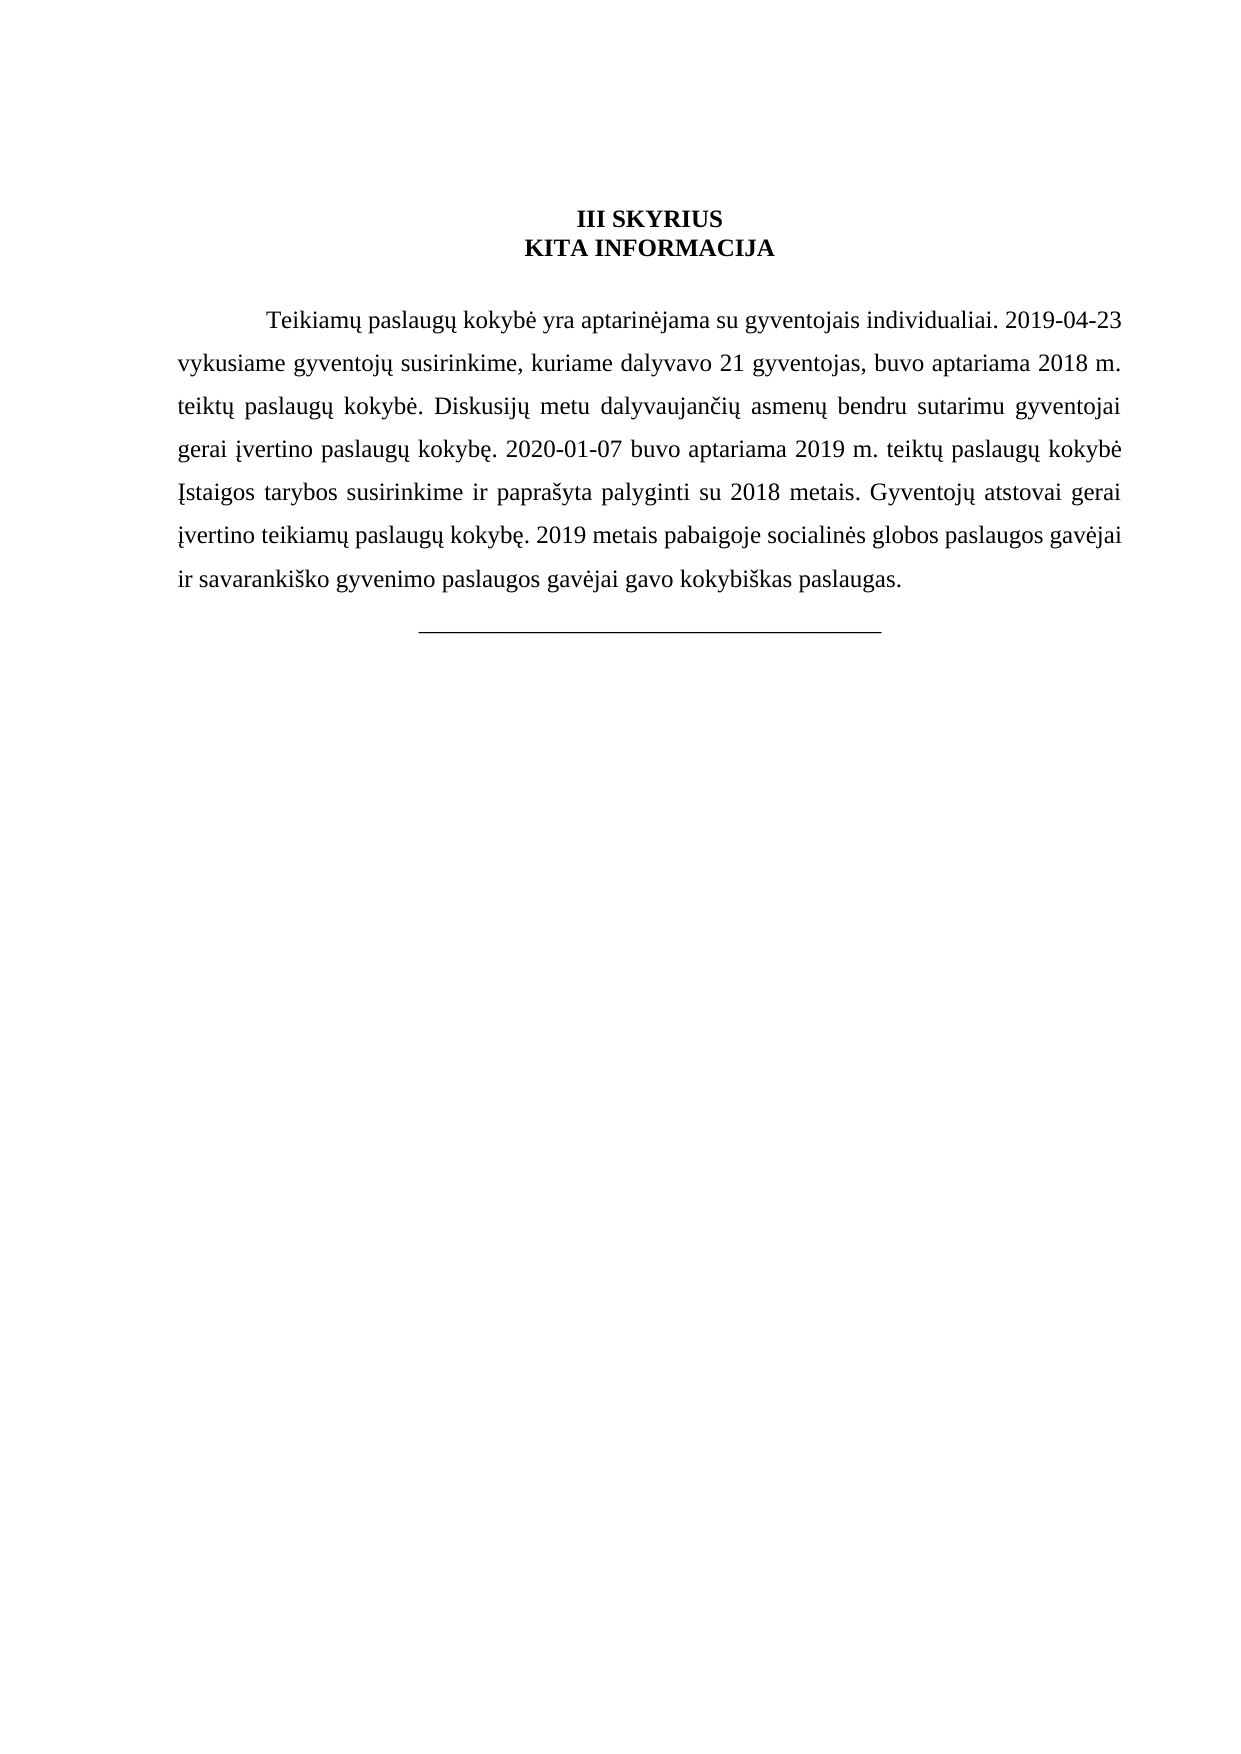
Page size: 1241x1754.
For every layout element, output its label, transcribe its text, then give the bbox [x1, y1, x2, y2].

text KITA INFORMACIJA [177, 233, 1122, 262]
text Teikiamų paslaugų kokybė yra aptarinėjama su gyventojais individualiai. 2019-04-23 vykusiame gyventojų susirinkime, kuriame dalyvavo 21 gyventojas, buvo aptariama 2018 m. teiktų paslaugų kokybė. Diskusijų metu dalyvaujančių asmenų bendru sutarimu gyventojai gerai įvertino paslaugų kokybę. 2020-01-07 buvo aptariama 2019 m. teiktų paslaugų kokybė Įstaigos tarybos susirinkime ir paprašyta palyginti su 2018 metais. Gyventojų atstovai gerai įvertino teikiamų paslaugų kokybę. 2019 metais pabaigoje socialinės globos paslaugos gavėjai ir savarankiško gyvenimo paslaugos gavėjai gavo kokybiškas paslaugas. [177, 305, 1122, 592]
text III SKYRIUS [177, 204, 1122, 233]
text _____________________________________ [177, 607, 1122, 636]
